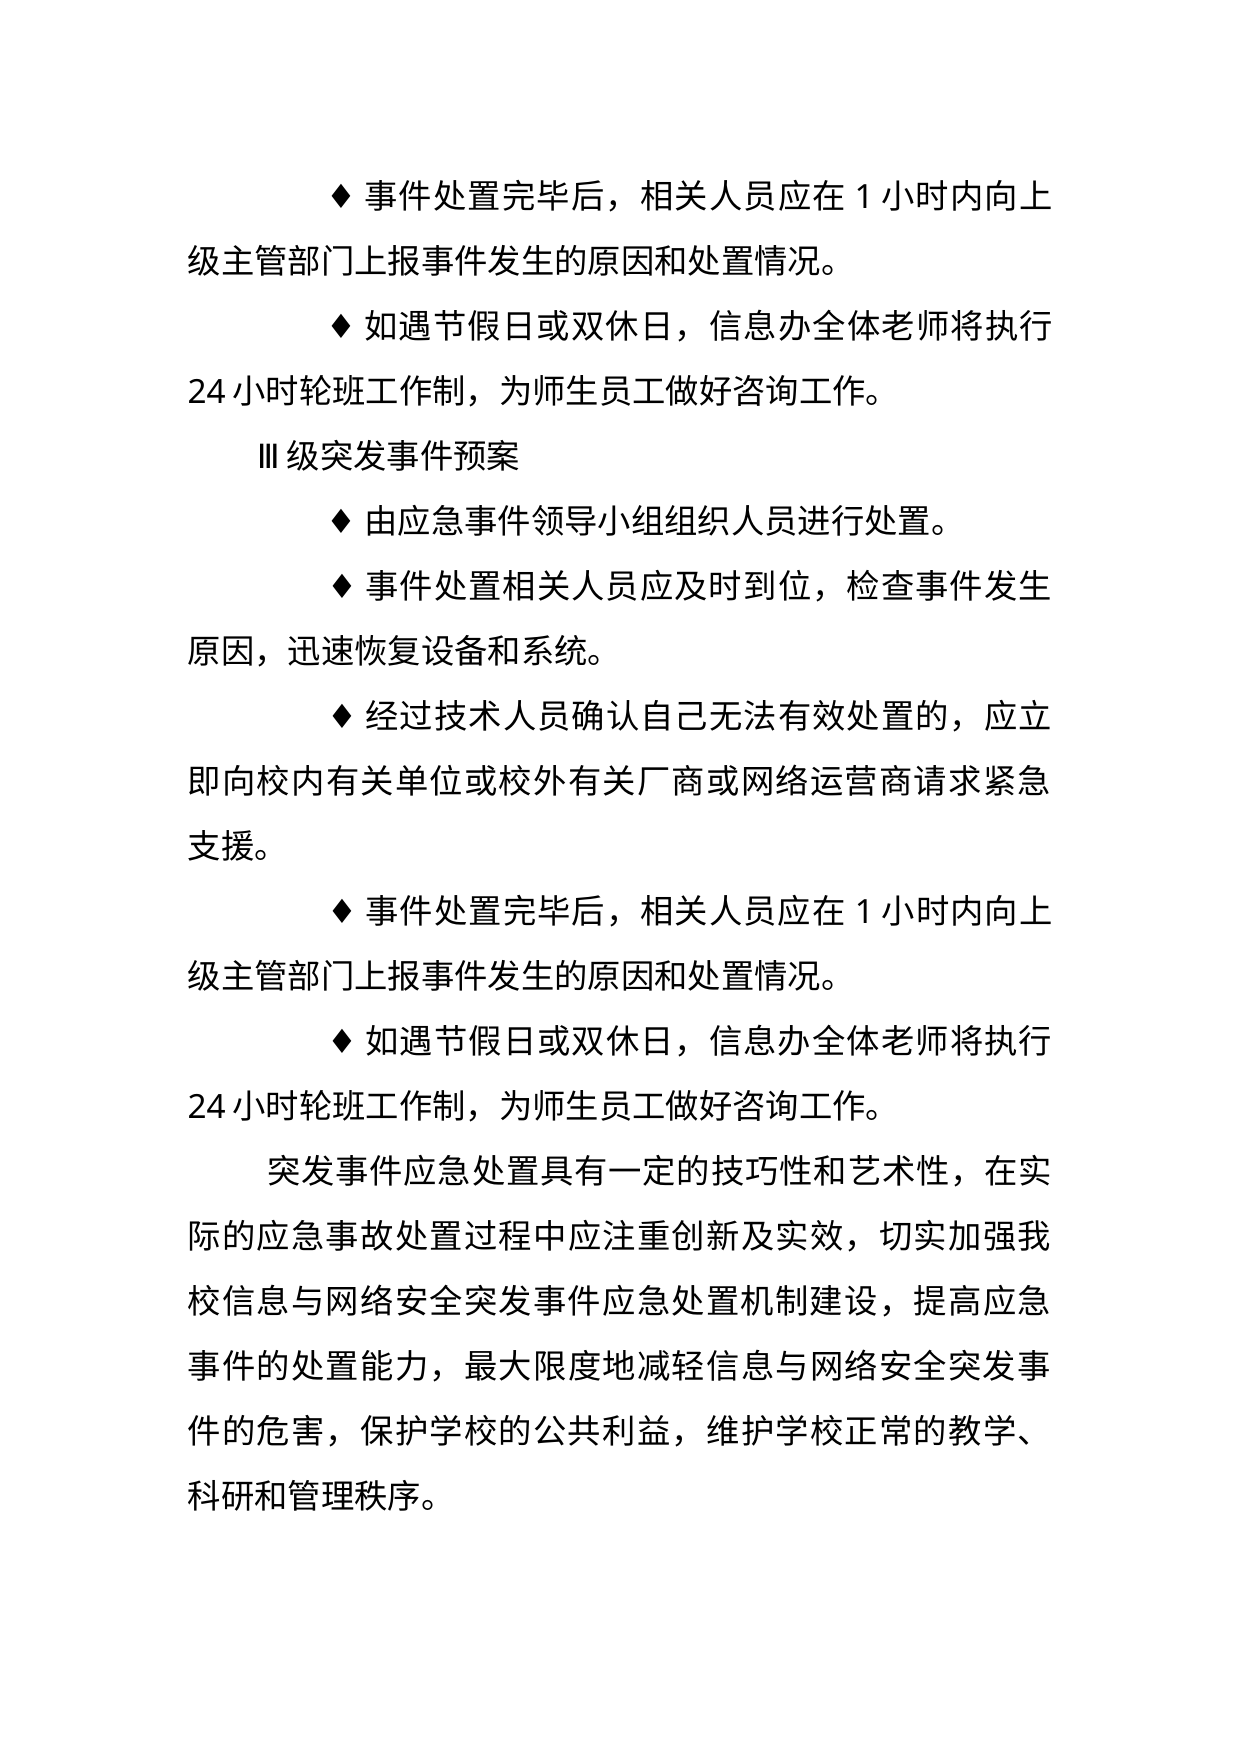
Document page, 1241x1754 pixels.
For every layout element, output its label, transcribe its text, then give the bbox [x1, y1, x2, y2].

text ♦ 如遇节假日或双休日，信息办全体老师将执行24小时轮班工作制，为师生员工做好咨询工作。 [187, 292, 1053, 422]
text ♦ 如遇节假日或双休日，信息办全体老师将执行24小时轮班工作制，为师生员工做好咨询工作。 [187, 1007, 1053, 1137]
text ♦ 事件处置完毕后，相关人员应在1小时内向上级主管部门上报事件发生的原因和处置情况。 [187, 877, 1053, 1007]
text 突发事件应急处置具有一定的技巧性和艺术性，在实际的应急事故处置过程中应注重创新及实效，切实加强我校信息与网络安全突发事件应急处置机制建设，提高应急事件的处置能力，最大限度地减轻信息与网络安全突发事件的危害，保护学校的公共利益，维护学校正常的教学、科研和管理秩序。 [187, 1137, 1053, 1527]
text Ⅲ级突发事件预案 [187, 422, 1053, 487]
text ♦ 事件处置相关人员应及时到位，检查事件发生原因，迅速恢复设备和系统。 [187, 552, 1053, 682]
text ♦ 由应急事件领导小组组织人员进行处置。 [187, 487, 1053, 552]
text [187, 162, 1053, 292]
text ♦ 经过技术人员确认自己无法有效处置的，应立即向校内有关单位或校外有关厂商或网络运营商请求紧急支援。 [187, 682, 1053, 877]
